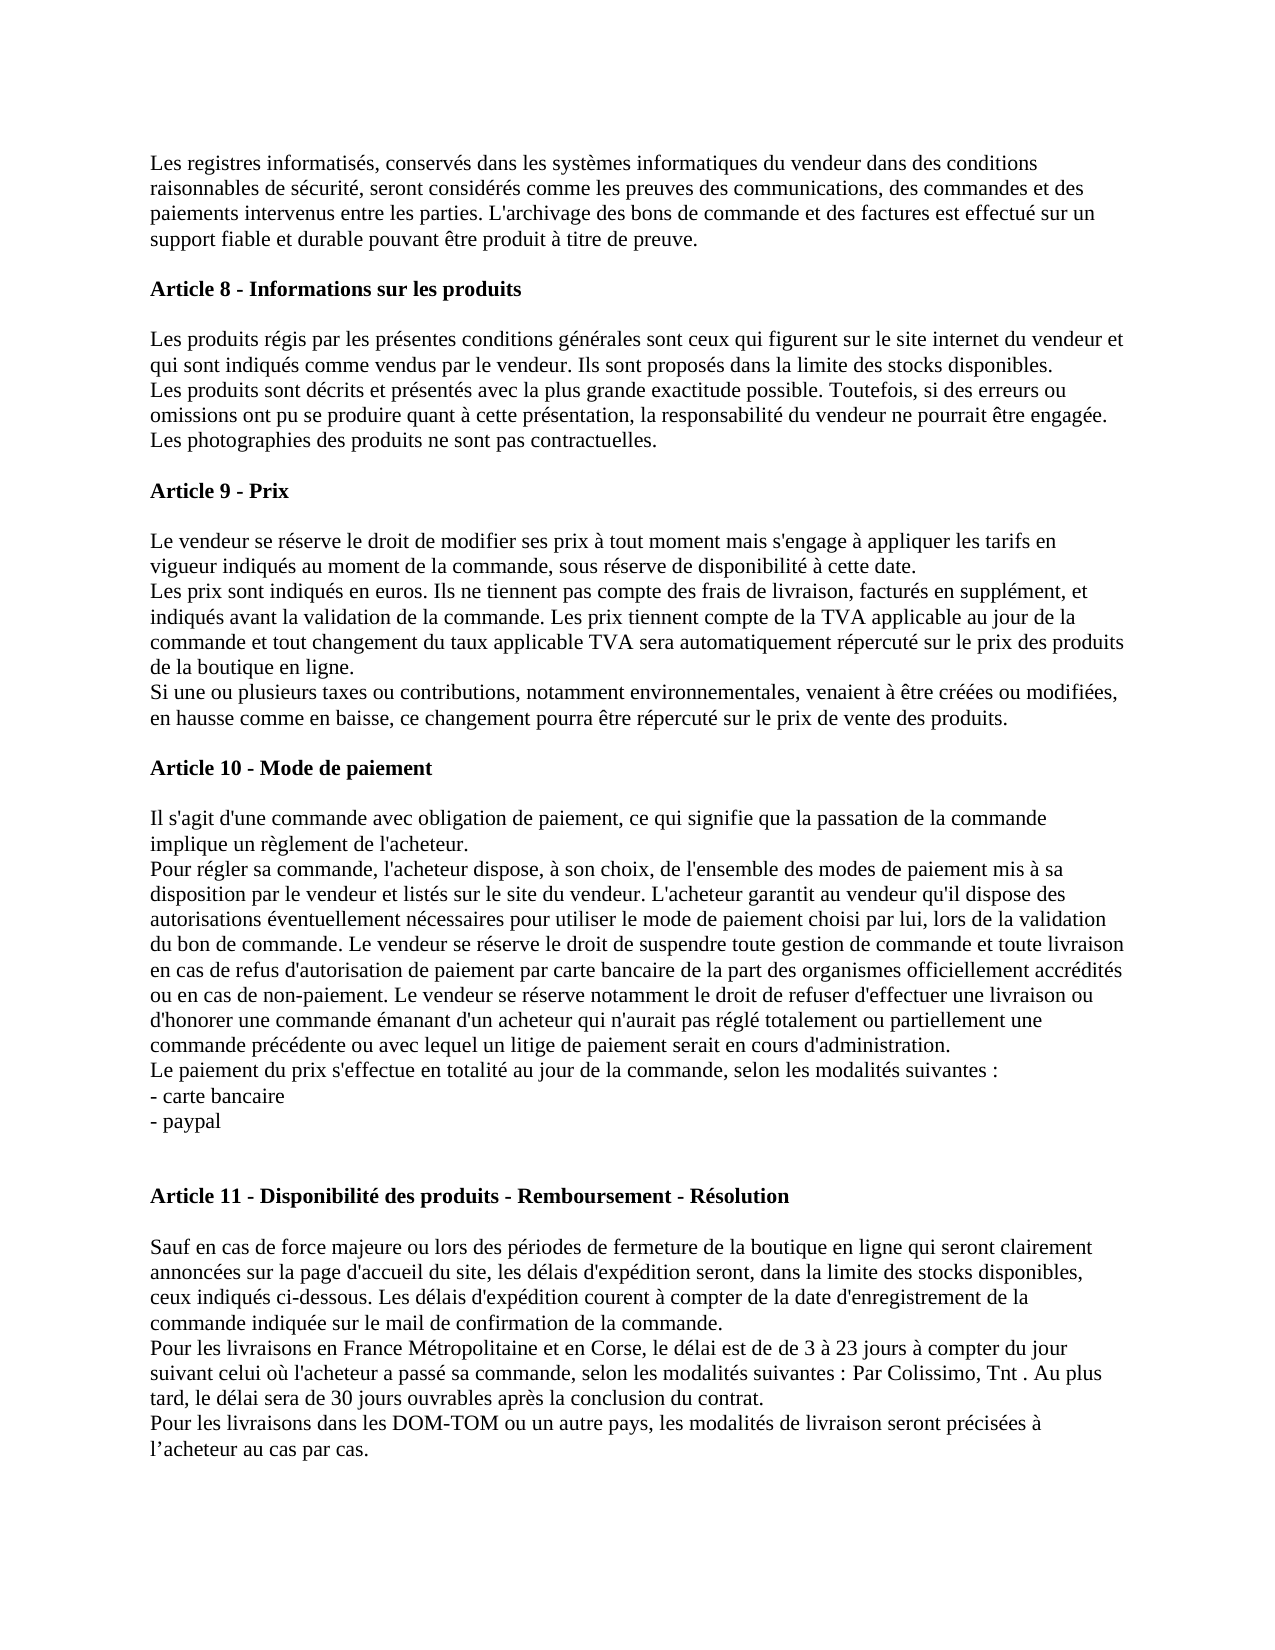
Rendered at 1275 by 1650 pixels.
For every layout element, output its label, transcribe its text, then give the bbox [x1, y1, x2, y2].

text Pour régler sa commande, l'acheteur dispose, à son choix, de l'ensemble des modes de paiement mis à sa disposition par le vendeur et listés sur le site du vendeur. L'acheteur garantit au vendeur qu'il dispose des autorisations éventuellement nécessaires pour utiliser le mode de paiement choisi par lui, lors de la validation du bon de commande. Le vendeur se réserve le droit de suspendre toute gestion de commande et toute livraison en cas de refus d'autorisation de paiement par carte bancaire de la part des organismes officiellement accrédités ou en cas de non-paiement. Le vendeur se réserve notamment le droit de refuser d'effectuer une livraison ou d'honorer une commande émanant d'un acheteur qui n'aurait pas réglé totalement ou partiellement une commande précédente ou avec lequel un litige de paiement serait en cours d'administration. [150, 856, 1125, 1057]
text Les produits régis par les présentes conditions générales sont ceux qui figurent sur le site internet du vendeur et qui sont indiqués comme vendus par le vendeur. Ils sont proposés dans la limite des stocks disponibles. [150, 326, 1125, 377]
text Le vendeur se réserve le droit de modifier ses prix à tout moment mais s'engage à appliquer les tarifs en vigueur indiqués au moment de la commande, sous réserve de disponibilité à cette date. [150, 528, 1125, 578]
text Article 8 - Informations sur les produits [150, 276, 1125, 301]
text Les registres informatisés, conservés dans les systèmes informatiques du vendeur dans des conditions raisonnables de sécurité, seront considérés comme les preuves des communications, des commandes et des paiements intervenus entre les parties. L'archivage des bons de commande et des factures est effectué sur un support fiable et durable pouvant être produit à titre de preuve. [150, 150, 1125, 251]
text Article 9 - Prix [150, 478, 1125, 503]
text Les produits sont décrits et présentés avec la plus grande exactitude possible. Toutefois, si des erreurs ou omissions ont pu se produire quant à cette présentation, la responsabilité du vendeur ne pourrait être engagée. [150, 377, 1125, 427]
text Les photographies des produits ne sont pas contractuelles. [150, 427, 1125, 452]
text Le paiement du prix s'effectue en totalité au jour de la commande, selon les modalités suivantes : [150, 1057, 1125, 1083]
text - paypal [150, 1108, 1125, 1133]
text Il s'agit d'une commande avec obligation de paiement, ce qui signifie que la passation de la commande implique un règlement de l'acheteur. [150, 805, 1125, 856]
text - carte bancaire [150, 1083, 1125, 1108]
text Les prix sont indiqués en euros. Ils ne tiennent pas compte des frais de livraison, facturés en supplément, et indiqués avant la validation de la commande. Les prix tiennent compte de la TVA applicable au jour de la commande et tout changement du taux applicable TVA sera automatiquement répercuté sur le prix des produits de la boutique en ligne. [150, 578, 1125, 679]
text Si une ou plusieurs taxes ou contributions, notamment environnementales, venaient à être créées ou modifiées, en hausse comme en baisse, ce changement pourra être répercuté sur le prix de vente des produits. [150, 679, 1125, 730]
text Pour les livraisons dans les DOM-TOM ou un autre pays, les modalités de livraison seront précisées à l’acheteur au cas par cas. [150, 1410, 1125, 1461]
text Article 10 - Mode de paiement [150, 755, 1125, 780]
text Article 11 - Disponibilité des produits - Remboursement - Résolution [150, 1183, 1125, 1209]
text Sauf en cas de force majeure ou lors des périodes de fermeture de la boutique en ligne qui seront clairement annoncées sur la page d'accueil du site, les délais d'expédition seront, dans la limite des stocks disponibles, ceux indiqués ci-dessous. Les délais d'expédition courent à compter de la date d'enregistrement de la commande indiquée sur le mail de confirmation de la commande. [150, 1234, 1125, 1335]
text Pour les livraisons en France Métropolitaine et en Corse, le délai est de de 3 à 23 jours à compter du jour suivant celui où l'acheteur a passé sa commande, selon les modalités suivantes : Par Colissimo, Tnt . Au plus tard, le délai sera de 30 jours ouvrables après la conclusion du contrat. [150, 1335, 1125, 1410]
